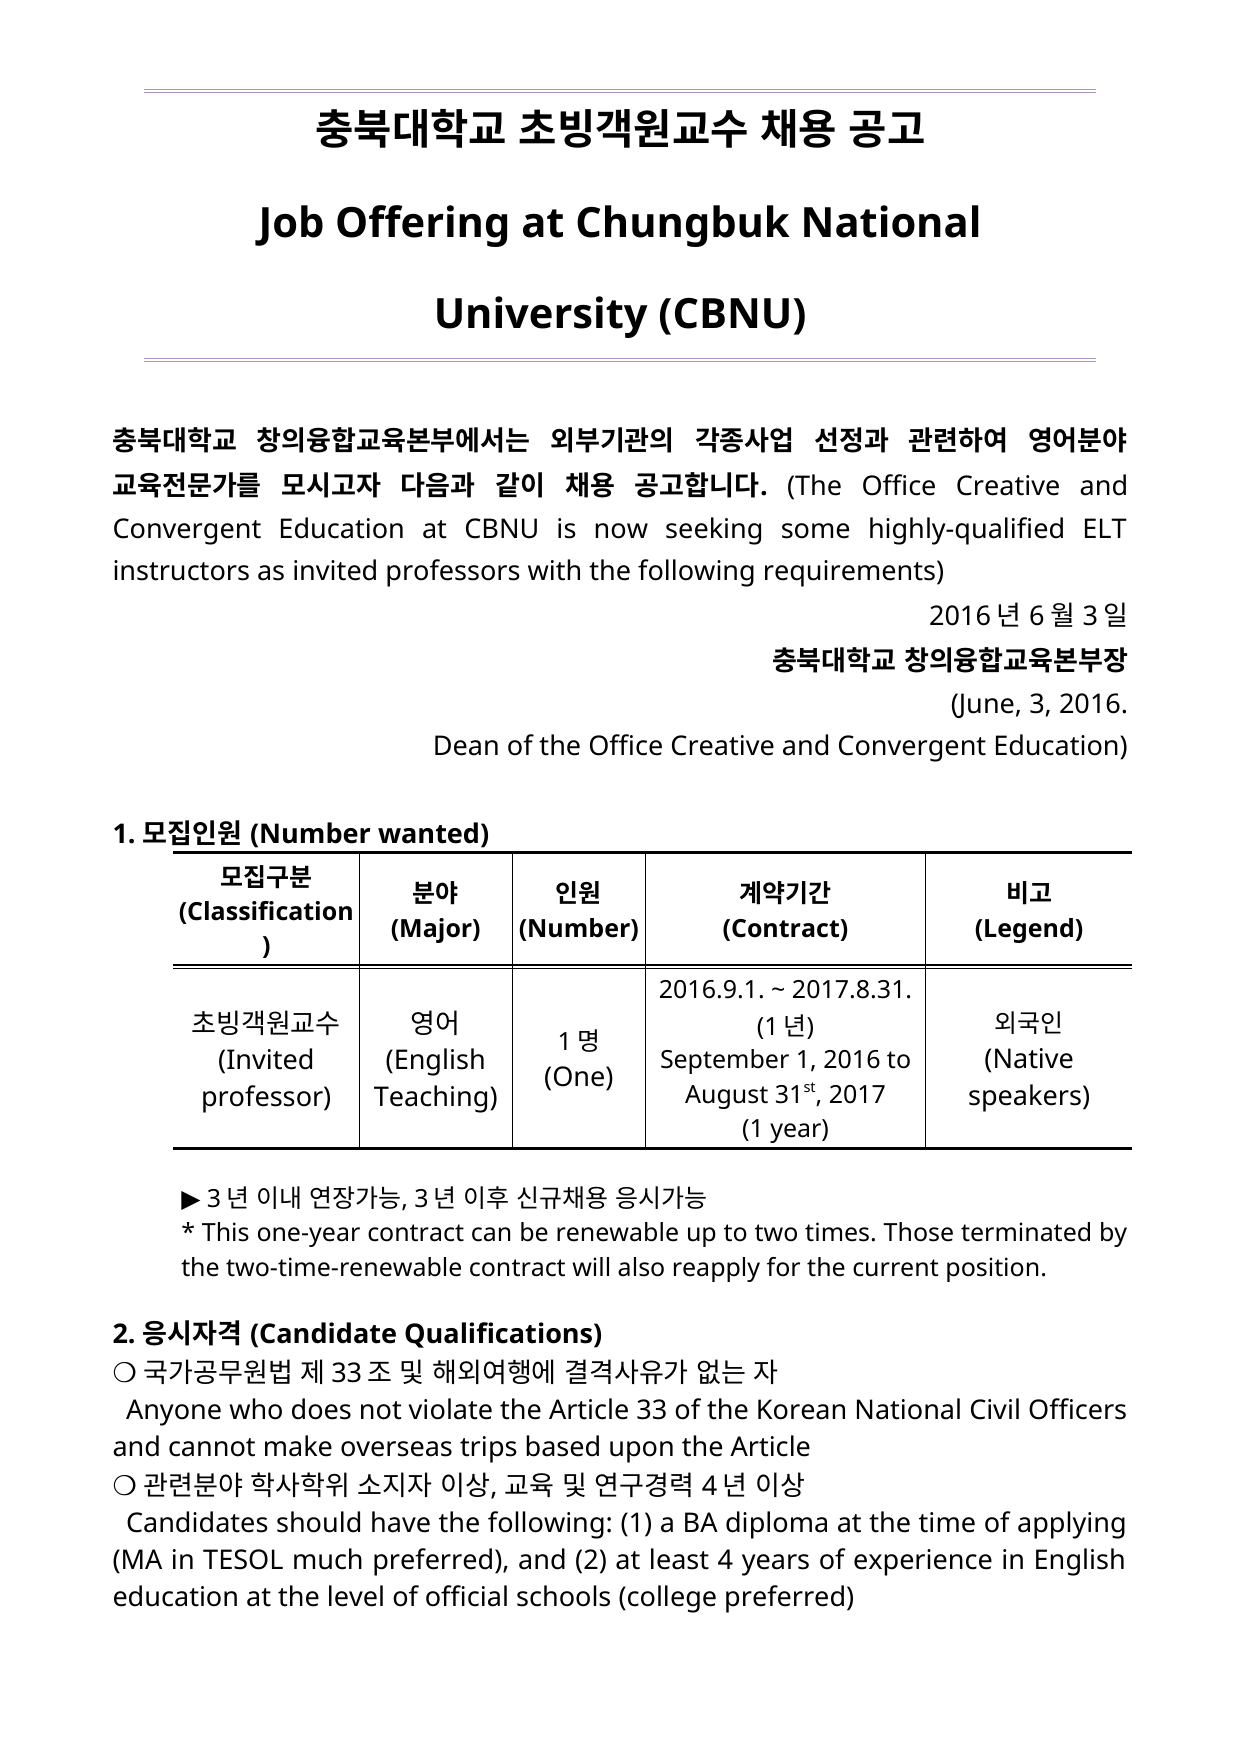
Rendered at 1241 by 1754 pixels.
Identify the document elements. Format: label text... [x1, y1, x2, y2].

table_cell 1명 (One) [513, 969, 645, 1147]
text Anyone who does not violate the Article 33 of the Korean National Civil Officers and cannot make overseas trips based upon the Article [112, 1390, 1128, 1464]
table_header 충북대학교 초빙객원교수 채용 공고 Job Offering at Chungbuk National University (CBNU) [144, 93, 1096, 357]
text Candidates should have the following: (1) a BA diploma at the time of applying (MA in TESOL much preferred), and (2) at least 4 years of experience in English education at the level of official schools (college preferred) [112, 1503, 1128, 1614]
table_header 비고 (Legend) [926, 854, 1132, 964]
text 2. 응시자격 (Candidate Qualifications) [112, 1312, 1128, 1351]
table_header 계약기간 (Contract) [646, 854, 925, 964]
table_cell 초빙객원교수 (Invited professor) [173, 969, 359, 1147]
text 충북대학교 창의융합교육본부장 [112, 639, 1128, 678]
table_header 모집구분 (Classification) [173, 854, 359, 964]
table_cell 영어 (English Teaching) [360, 969, 512, 1147]
table_header 분야 (Major) [360, 854, 512, 964]
text 2016년 6월 3일 [112, 594, 1128, 633]
text 충북대학교 창의융합교육본부에서는 외부기관의 각종사업 선정과 관련하여 영어분야 교육전문가를 모시고자 다음과 같이 채용 공고합니다. (The Office Creative and Convergent Education at CBNU is now seeking some highly-qualified ELT instructors as invited professors with the following requirements) [112, 419, 1128, 588]
text 1. 모집인원 (Number wanted) [112, 812, 1128, 851]
text Dean of the Office Creative and Convergent Education) [112, 727, 1128, 763]
text ❍ 국가공무원법 제33조 및 해외여행에 결격사유가 없는 자 [112, 1351, 1128, 1390]
table_cell 2016.9.1. ~ 2017.8.31. (1년) September 1, 2016 to August 31st, 2017 (1 year) [646, 969, 925, 1147]
table_header 인원 (Number) [513, 854, 645, 964]
table_cell 외국인 (Native speakers) [926, 969, 1132, 1147]
text (June, 3, 2016. [112, 684, 1128, 721]
list * This one-year contract can be renewable up to two times. Those terminated by the two-time-renewable contract will also reapply for the current position. [181, 1215, 1128, 1283]
text ❍ 관련분야 학사학위 소지자 이상, 교육 및 연구경력 4년 이상 [112, 1464, 1128, 1503]
list ▶ 3년 이내 연장가능, 3년 이후 신규채용 응시가능 [181, 1179, 1128, 1215]
